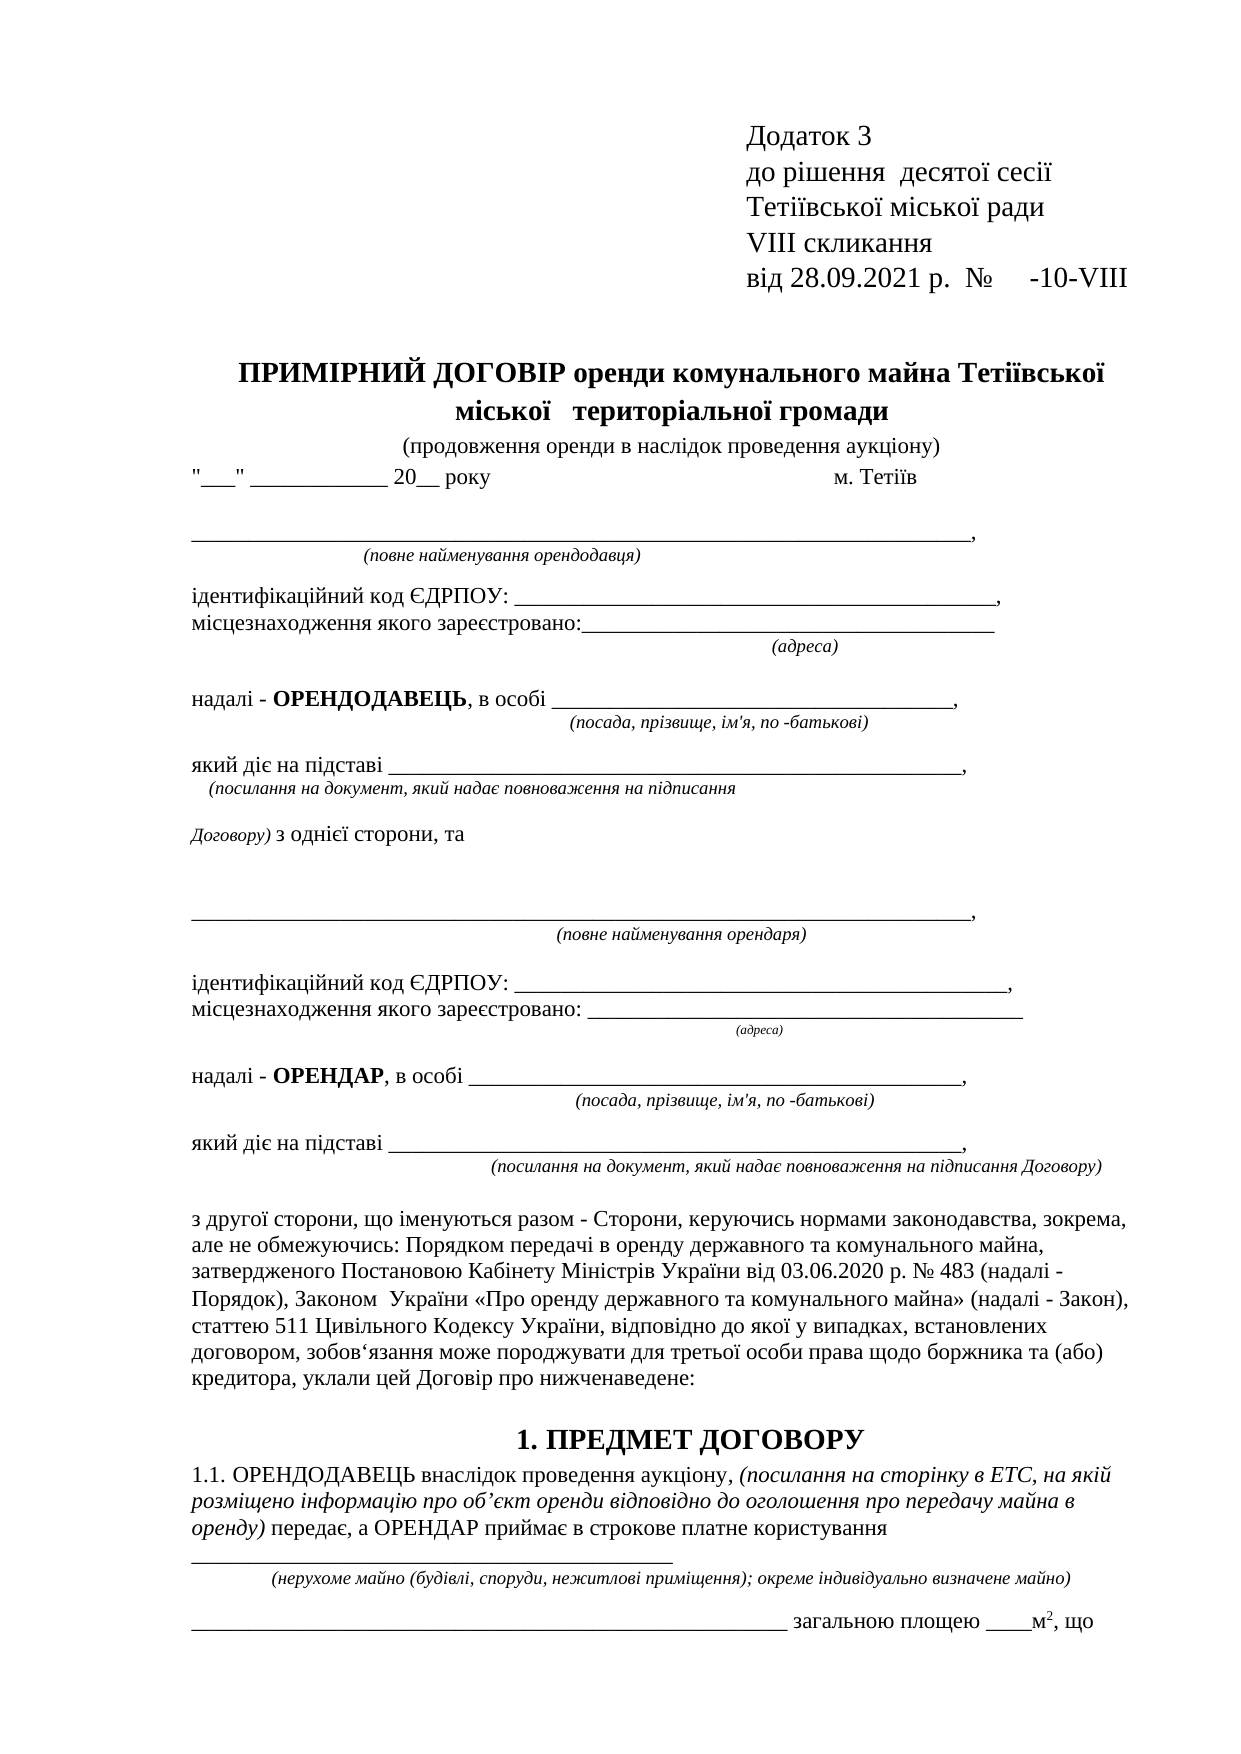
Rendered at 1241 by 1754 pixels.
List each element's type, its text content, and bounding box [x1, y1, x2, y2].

text до рішення десятої сесії [177, 154, 1152, 187]
text (нерухоме майно (будівлі, споруди, нежитлові приміщення); окреме індивідуально визначене майно) [192, 1567, 1151, 1588]
text (посада, прізвище, ім'я, по -батькові) [191, 1089, 1152, 1111]
text ідентифікаційний код ЄДРПОУ: __________________________________________, місцезнаходження якого зареєстровано:____________________________________ [191, 582, 1152, 635]
subtitle 1. ПРЕДМЕТ ДОГОВОРУ [229, 1422, 1152, 1456]
text з другої сторони, що іменуються разом - Сторони, керуючись нормами законодавства, зокрема, але не обмежуючись: Порядком передачі в оренду державного та комунального майна, затвердженого Постановою Кабінету Міністрів України від 03.06.2020 р. № 483 (надалі - Порядок), Законом України «Про оренду державного та комунального майна» (надалі - Закон), статтею 511 Цивільного Кодексу України, відповідно до якої у випадках, встановлених договором, зобов‘язання може породжувати для третьої особи права щодо боржника та (або) кредитора, уклали цей Договір про нижченаведене: [191, 1205, 1152, 1391]
text (повне найменування орендодавця) [191, 544, 1152, 566]
text надалі - ОРЕНДОДАВЕЦЬ, в особі ___________________________________, [191, 684, 1152, 711]
text надалі - ОРЕНДАР, в особі ___________________________________________, [191, 1063, 1152, 1089]
text який діє на підставі __________________________________________________, [191, 751, 1152, 777]
text ідентифікаційний код ЄДРПОУ: ___________________________________________, [191, 969, 1152, 996]
text ____________________________________________________________________, [191, 897, 1152, 923]
text місцезнаходження якого зареєстровано: ______________________________________ [191, 996, 1152, 1022]
text (посилання на документ, який надає повноваження на підписання Договору) [191, 1155, 1152, 1177]
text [191, 1608, 1153, 1634]
text (посилання на документ, який надає повноваження на підписання Договору) з однієї сторони, та [191, 777, 772, 847]
text (повне найменування орендаря) [191, 923, 1152, 945]
text 1.1. ОРЕНДОДАВЕЦЬ внаслідок проведення аукціону, (посилання на сторінку в ЕТС, на якій розміщено інформацію про об’єкт оренди відповідно до оголошення про передачу майна в оренду) передає, а ОРЕНДАР приймає в строкове платне користування __________________________________________ [191, 1461, 1152, 1567]
text (адреса) [191, 635, 1152, 657]
text VIII скликання [177, 225, 1152, 258]
text "___" ____________ 20__ року м. Тетіїв [191, 463, 1152, 489]
subtitle ПРИМІРНИЙ ДОГОВІР оренди комунального майна Тетіївської міської територіальної громади [229, 356, 1114, 427]
text який діє на підставі __________________________________________________, [191, 1129, 1152, 1155]
text (продовження оренди в наслідок проведення аукціону) [192, 432, 1151, 458]
text (адреса) [191, 1022, 1152, 1048]
text Тетіївської міської ради [177, 189, 1152, 223]
text (посада, прізвище, ім'я, по -батькові) [191, 711, 1152, 732]
text ____________________________________________________________________, [191, 518, 1152, 544]
text від 28.09.2021 р. № -10-VIII [177, 260, 1152, 294]
text Додаток 3 [177, 118, 1152, 152]
